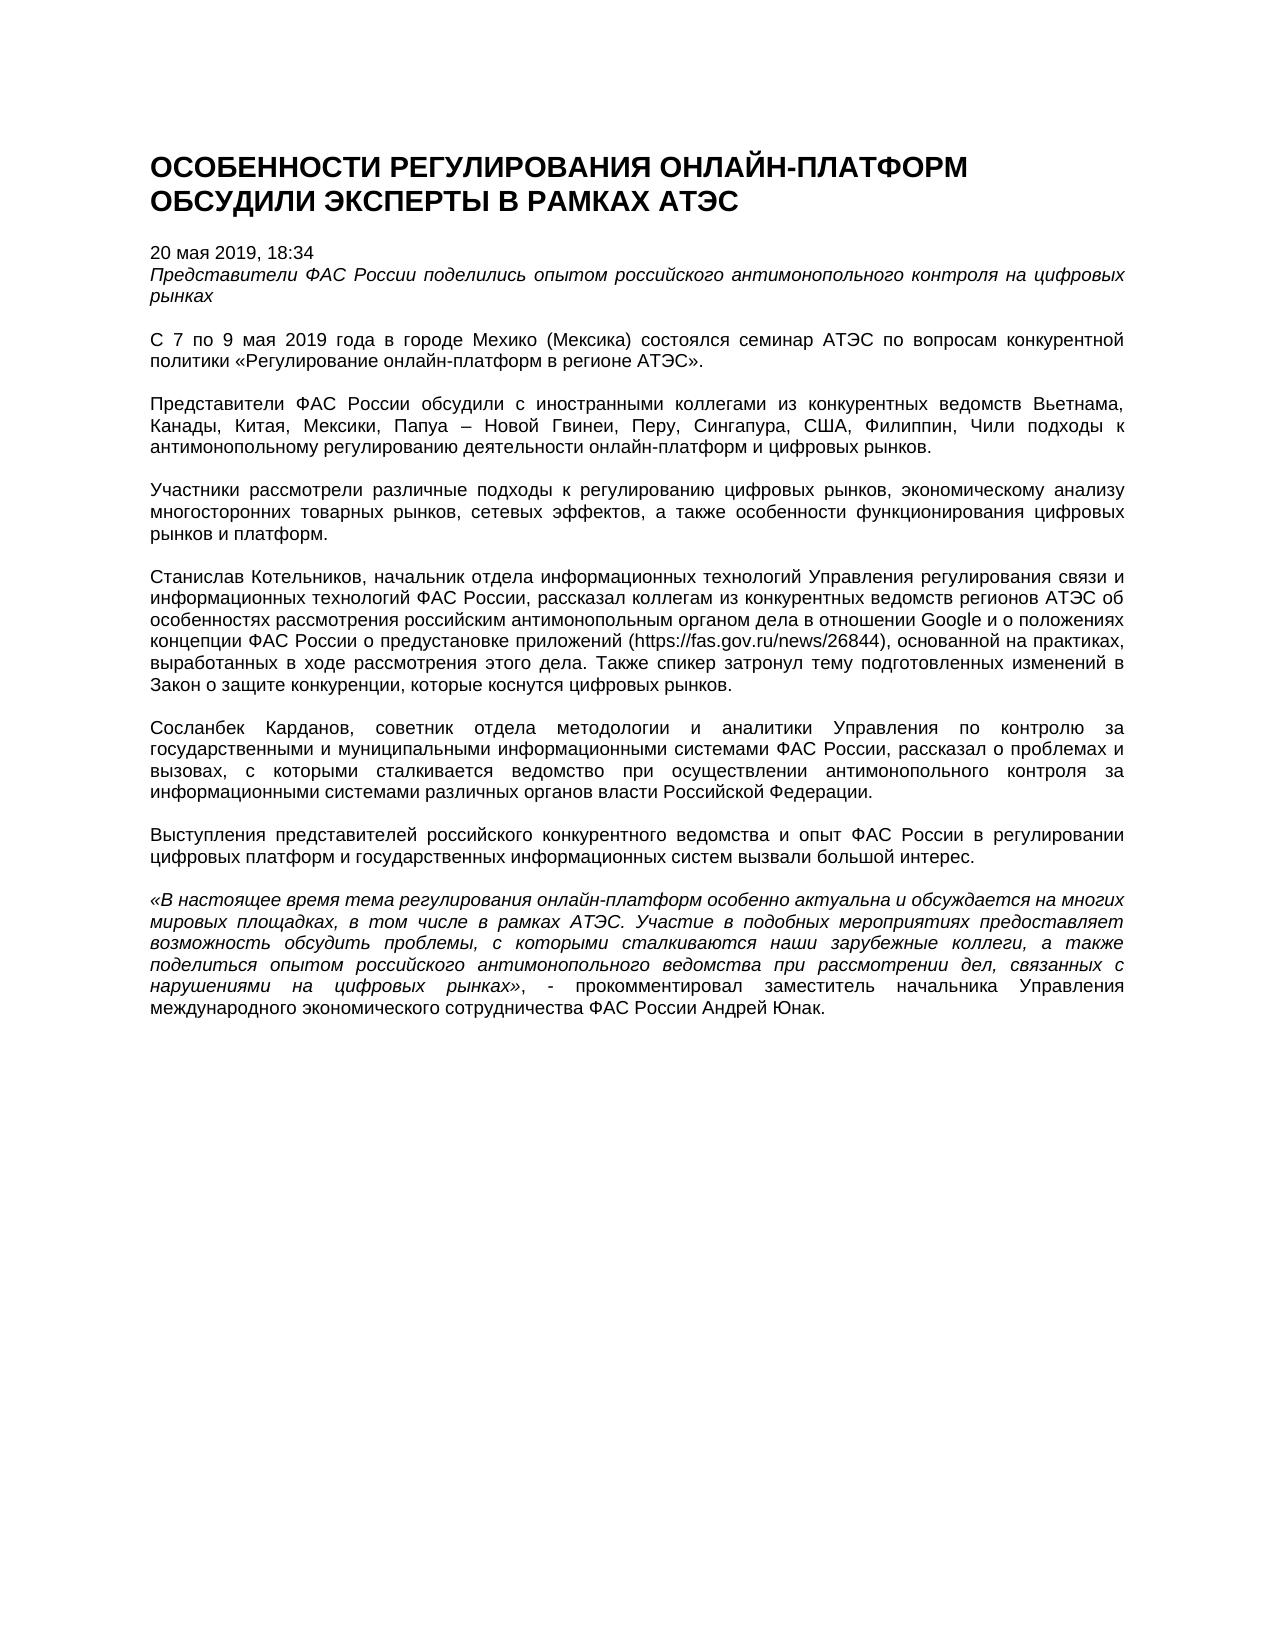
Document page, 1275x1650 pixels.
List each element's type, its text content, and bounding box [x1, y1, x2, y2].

text Станислав Котельников, начальник отдела информационных технологий Управления регулирования связи и информационных технологий ФАС России, рассказал коллегам из конкурентных ведомств регионов АТЭС об особенностях рассмотрения российским антимонопольным органом дела в отношении Google и о положениях концепции ФАС России о предустановке приложений (https://fas.gov.ru/news/26844), основанной на практиках, выработанных в ходе рассмотрения этого дела. Также спикер затронул тему подготовленных изменений в Закон о защите конкуренции, которые коснутся цифровых рынков. [150, 566, 1125, 695]
text Участники рассмотрели различные подходы к регулированию цифровых рынков, экономическому анализу многосторонних товарных рынков, сетевых эффектов, а также особенности функционирования цифровых рынков и платформ. [150, 479, 1125, 544]
text Представители ФАС России поделились опытом российского антимонопольного контроля на цифровых рынках [150, 264, 1125, 307]
text Выступления представителей российского конкурентного ведомства и опыт ФАС России в регулировании цифровых платформ и государственных информационных систем вызвали большой интерес. [150, 824, 1125, 867]
text Сосланбек Карданов, советник отдела методологии и аналитики Управления по контролю за государственными и муниципальными информационными системами ФАС России, рассказал о проблемах и вызовах, с которыми сталкивается ведомство при осуществлении антимонопольного контроля за информационными системами различных органов власти Российской Федерации. [150, 716, 1125, 803]
text «В настоящее время тема регулирования онлайн-платформ особенно актуальна и обсуждается на многих мировых площадках, в том числе в рамках АТЭС. Участие в подобных мероприятиях предоставляет возможность обсудить проблемы, с которыми сталкиваются наши зарубежные коллеги, а также поделиться опытом российского антимонопольного ведомства при рассмотрении дел, связанных с нарушениями на цифровых рынках», - прокомментировал заместитель начальника Управления международного экономического сотрудничества ФАС России Андрей Юнак. [150, 889, 1125, 1018]
text C 7 по 9 мая 2019 года в городе Мехико (Мексика) состоялся семинар АТЭС по вопросам конкурентной политики «Регулирование онлайн-платформ в регионе АТЭС». [150, 328, 1125, 371]
text Представители ФАС России обсудили с иностранными коллегами из конкурентных ведомств Вьетнама, Канады, Китая, Мексики, Папуа – Новой Гвинеи, Перу, Сингапура, США, Филиппин, Чили подходы к антимонопольному регулированию деятельности онлайн-платформ и цифровых рынков. [150, 393, 1125, 458]
subtitle Особенности регулирования онлайн-платформ обсудили эксперты в рамках АТЭС [150, 150, 1125, 217]
text 20 мая 2019, 18:34 [150, 242, 1125, 264]
